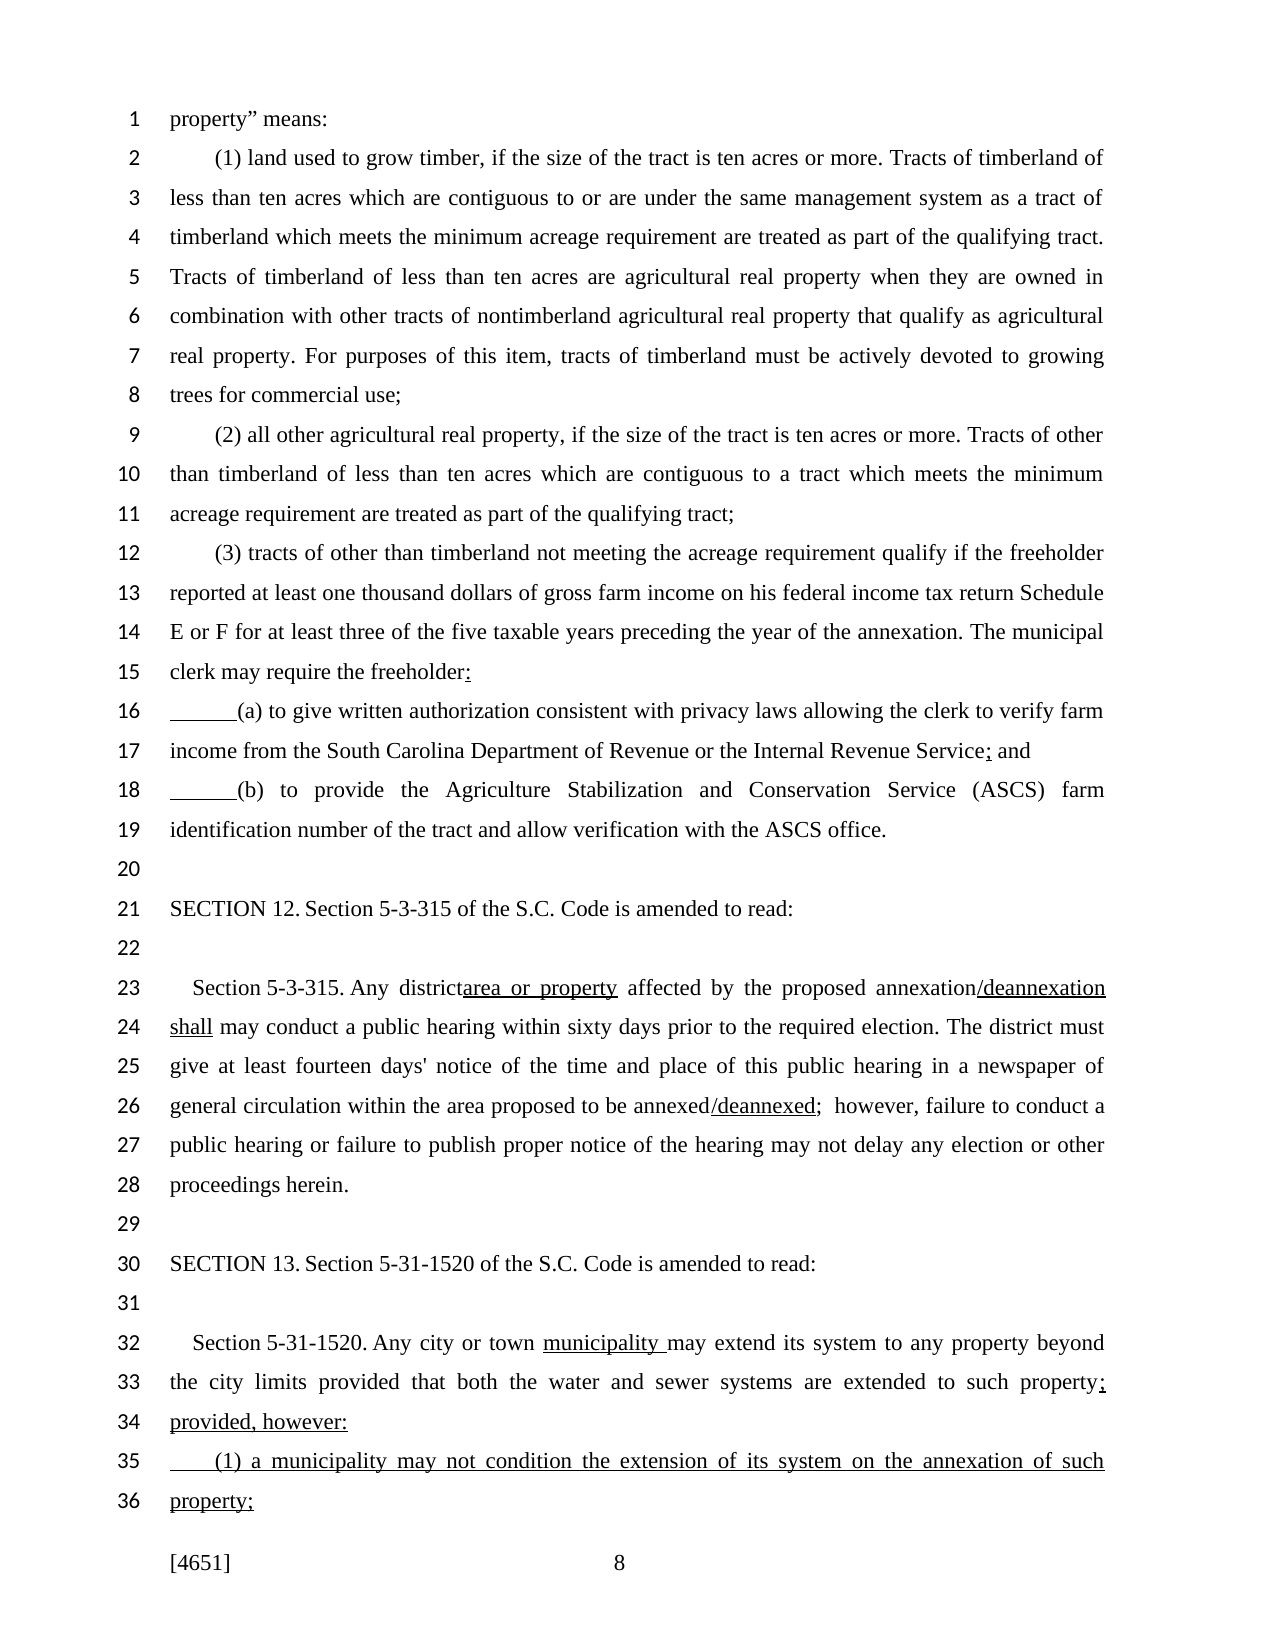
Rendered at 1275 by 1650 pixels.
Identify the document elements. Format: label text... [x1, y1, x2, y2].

text (2) all other agricultural real property, if the size of the tract is ten acres or more. Tracts of other than timberland of less than ten acres which are contiguous to a tract which meets the minimum acreage requirement are treated as part of the qualifying tract; [169, 421, 1106, 526]
text Section 5‑31‑1520. Any city or town municipality may extend its system to any property beyond the city limits provided that both the water and sewer systems are extended to such property; provided, however: [169, 1329, 1106, 1434]
text (1) a municipality may not condition the extension of its system on the annexation of such property; [169, 1447, 1106, 1513]
text (a) to give written authorization consistent with privacy laws allowing the clerk to verify farm income from the South Carolina Department of Revenue or the Internal Revenue Service; and [169, 697, 1106, 763]
text SECTION 12. Section 5‑3‑315 of the S.C. Code is amended to read: [169, 894, 1106, 921]
text SECTION 13. Section 5‑31‑1520 of the S.C. Code is amended to read: [169, 1250, 1106, 1276]
text (1) land used to grow timber, if the size of the tract is ten acres or more. Tracts of timberland of less than ten acres which are contiguous to or are under the same management system as a tract of timberland which meets the minimum acreage requirement are treated as part of the qualifying tract. Tracts of timberland of less than ten acres are agricultural real property when they are owned in combination with other tracts of nontimberland agricultural real property that qualify as agricultural real property. For purposes of this item, tracts of timberland must be actively devoted to growing trees for commercial use; [169, 144, 1106, 408]
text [169, 105, 1106, 131]
text Section 5‑3‑315. Any districtarea or property affected by the proposed annexation/deannexation shall may conduct a public hearing within sixty days prior to the required election. The district must give at least fourteen days' notice of the time and place of this public hearing in a newspaper of general circulation within the area proposed to be annexed/deannexed; however, failure to conduct a public hearing or failure to publish proper notice of the hearing may not delay any election or other proceedings herein. [169, 973, 1106, 1197]
text (b) to provide the Agriculture Stabilization and Conservation Service (ASCS) farm identification number of the tract and allow verification with the ASCS office. [169, 776, 1106, 842]
text (3) tracts of other than timberland not meeting the acreage requirement qualify if the freeholder reported at least one thousand dollars of gross farm income on his federal income tax return Schedule E or F for at least three of the five taxable years preceding the year of the annexation. The municipal clerk may require the freeholder: [169, 539, 1106, 684]
